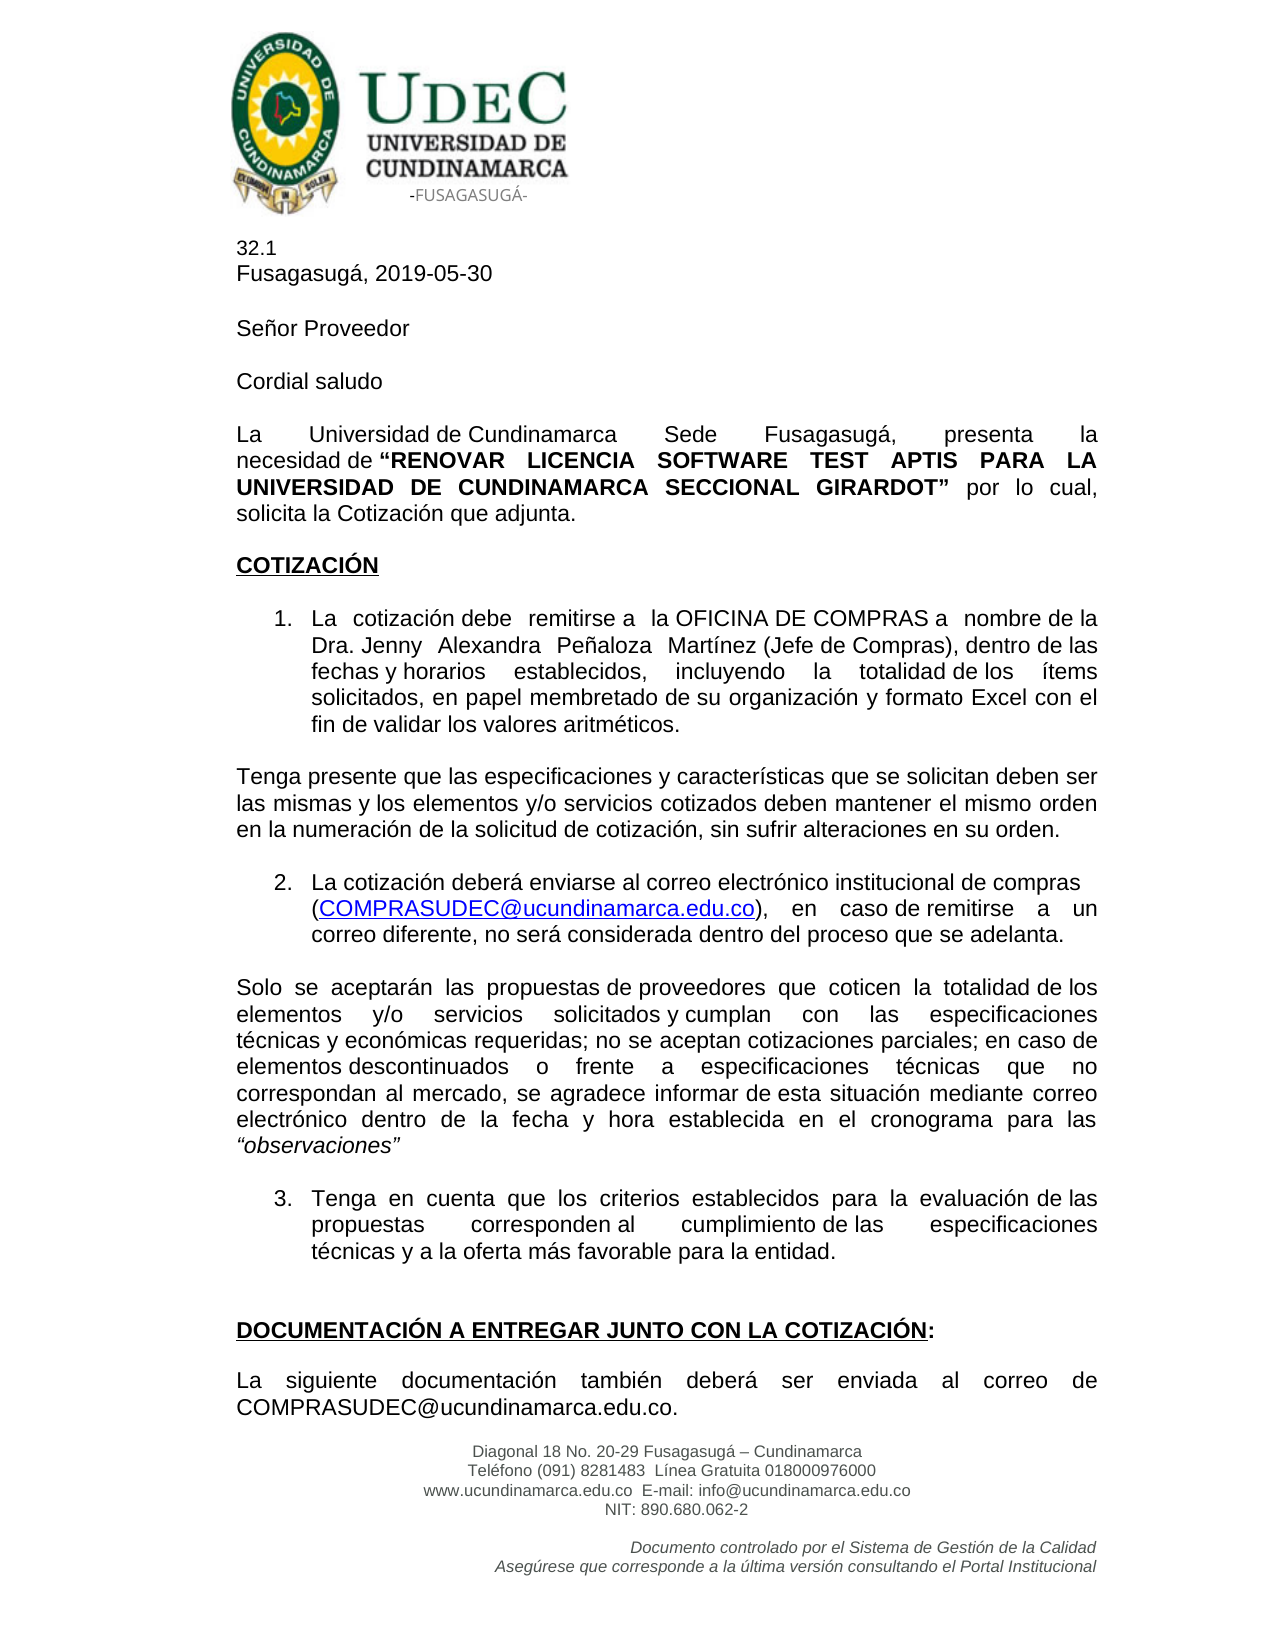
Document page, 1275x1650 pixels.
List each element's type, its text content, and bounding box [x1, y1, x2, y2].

text Señor Proveedor [236, 315, 1098, 342]
text COTIZACIÓN [236, 552, 1098, 579]
text Fusagasugá, 2019-05-30 [236, 260, 1098, 287]
text Solo se aceptarán las propuestas de proveedores que coticen la totalidad de los elementos y/o servicios solicitados y cumplan con las especificaciones técnicas y económicas requeridas; no se aceptan cotizaciones parciales; en caso de elementos descontinuados o frente a especificaciones técnicas que no correspondan al mercado, se agradece informar de esta situación mediante correo electrónico dentro de la fecha y hora establecida en el cronograma para las “observaciones” [236, 974, 1098, 1159]
text DOCUMENTACIÓN A ENTREGAR JUNTO CON LA COTIZACIÓN: [236, 1317, 1098, 1343]
text La Universidad de Cundinamarca Sede Fusagasugá, presenta la necesidad de “RENOVAR LICENCIA SOFTWARE TEST APTIS PARA LA UNIVERSIDAD DE CUNDINAMARCA SECCIONAL GIRARDOT” por lo cual, solicita la Cotización que adjunta. [236, 421, 1098, 526]
list La cotización debe remitirse a la OFICINA DE COMPRAS a nombre de la Dra. Jenny Alexandra Peñaloza Martínez (Jefe de Compras), dentro de las fechas y horarios establecidos, incluyendo la totalidad de los ítems solicitados, en papel membretado de su organización y formato Excel con el fin de validar los valores aritméticos. [274, 605, 1098, 737]
list Tenga en cuenta que los criterios establecidos para la evaluación de las propuestas corresponden al cumplimiento de las especificaciones técnicas y a la oferta más favorable para la entidad. [274, 1185, 1098, 1264]
text 32.1 [236, 236, 1098, 260]
text Tenga presente que las especificaciones y características que se solicitan deben ser las mismas y los elementos y/o servicios cotizados deben mantener el mismo orden en la numeración de la solicitud de cotización, sin sufrir alteraciones en su orden. [236, 763, 1098, 842]
list La cotización deberá enviarse al correo electrónico institucional de compras (COMPRASUDEC@ucundinamarca.edu.co), en caso de remitirse a un correo diferente, no será considerada dentro del proceso que se adelanta. [274, 869, 1098, 948]
text La siguiente documentación también deberá ser enviada al correo de COMPRASUDEC@ucundinamarca.edu.co. [236, 1367, 1098, 1420]
picture [230, 31, 571, 217]
text Cordial saludo [236, 368, 1098, 394]
